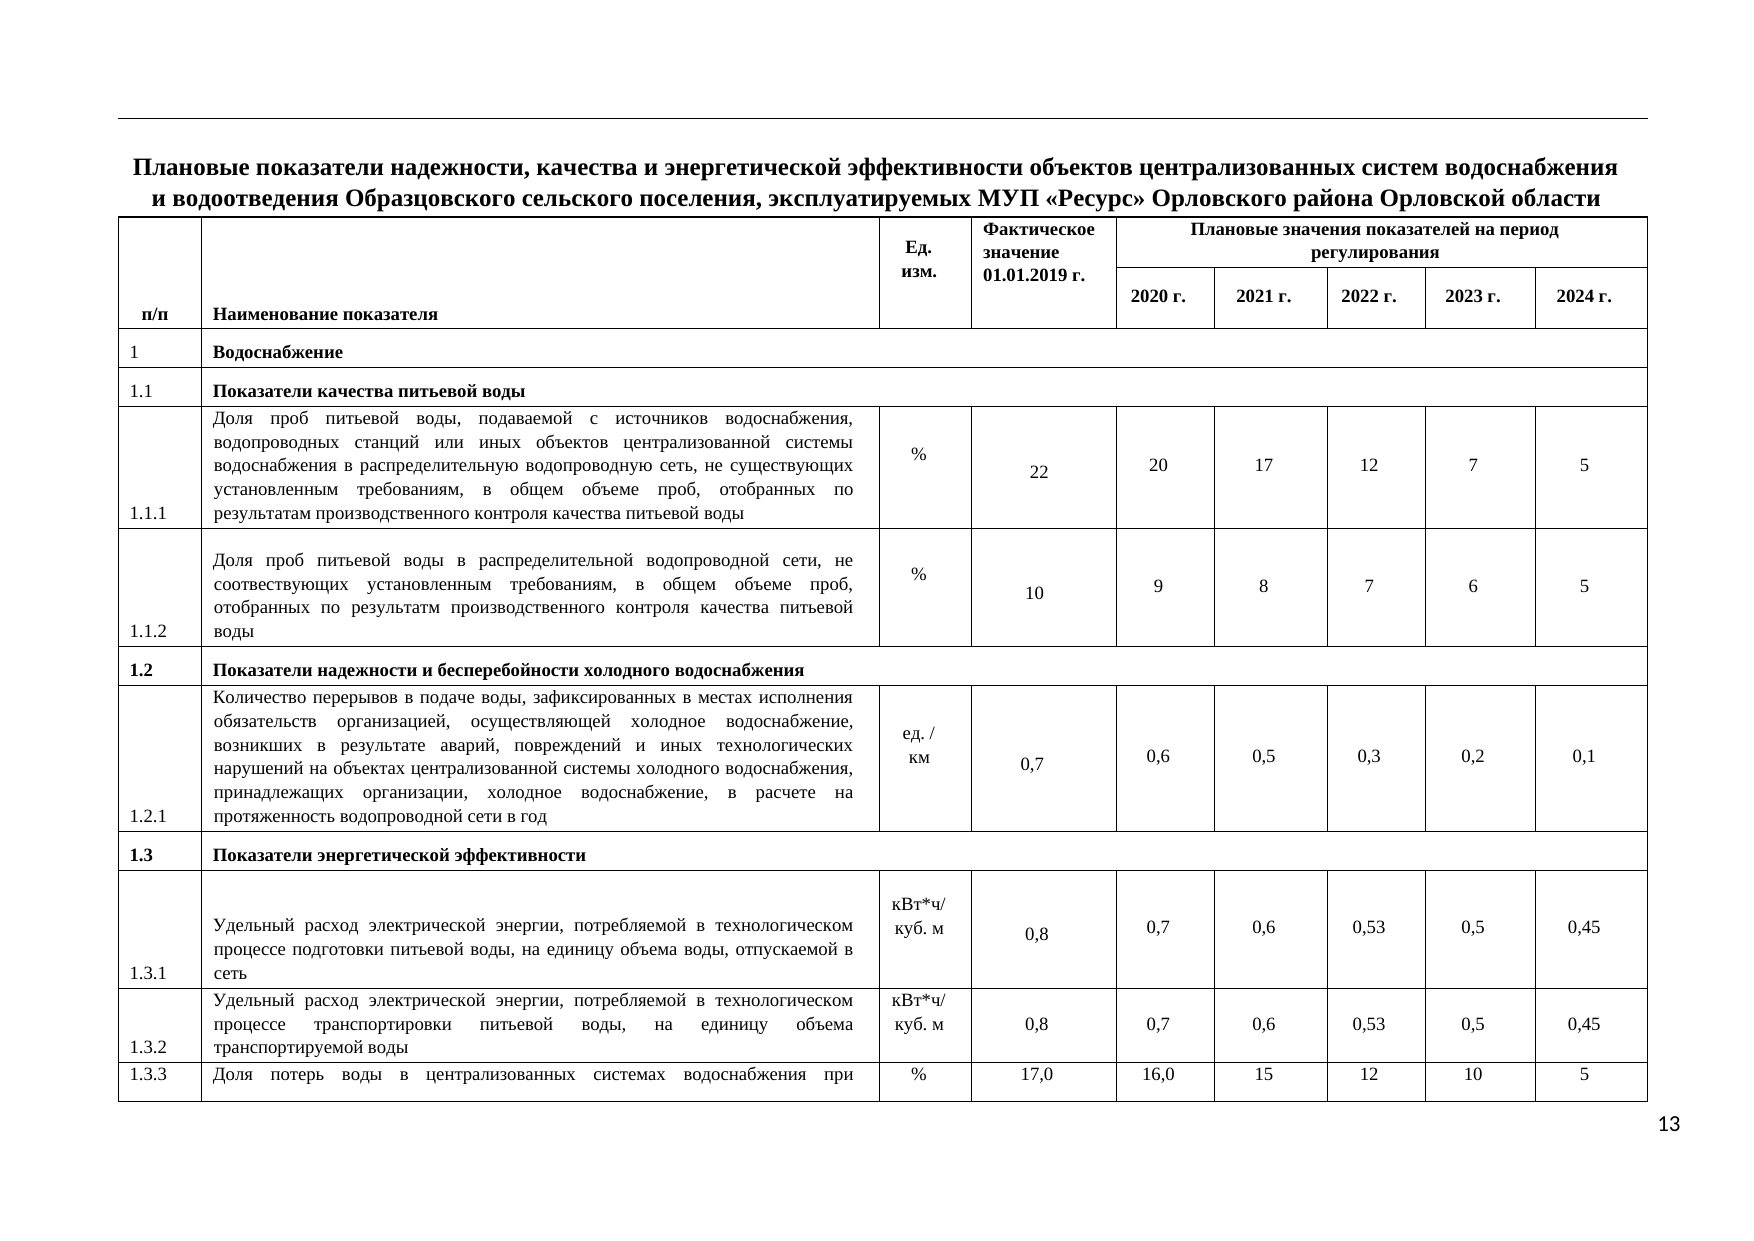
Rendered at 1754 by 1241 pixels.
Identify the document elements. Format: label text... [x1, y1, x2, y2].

table_cell 0,5 [1426, 871, 1535, 988]
table_cell кВт*ч/куб. м [880, 871, 971, 988]
table_cell кВт*ч/куб. м [880, 989, 971, 1062]
table_cell 5 [1536, 529, 1647, 646]
table_cell 2022 г. [1328, 268, 1425, 328]
table_cell 1.1.1 [119, 407, 201, 528]
table_cell 0,5 [1426, 989, 1535, 1062]
table_cell % [880, 529, 971, 646]
table_cell 5 [1536, 1063, 1647, 1101]
table_cell 9 [1117, 529, 1214, 646]
table_cell 1.2.1 [119, 686, 201, 831]
table_cell 15 [1215, 1063, 1327, 1101]
table_cell 0,2 [1426, 686, 1535, 831]
table_cell 1.1 [119, 368, 201, 406]
table_cell 2021 г. [1215, 268, 1327, 328]
table_cell 0,8 [972, 989, 1116, 1062]
table_cell 1.3.3 [119, 1063, 201, 1101]
table_cell 10 [972, 529, 1116, 646]
table_cell ед. / км [880, 686, 971, 831]
table_cell Фактическое значение 01.01.2019 г. [972, 218, 1116, 328]
table_cell 1 [119, 329, 201, 367]
table_cell Плановые значения показателей на период регулирования [1117, 218, 1647, 267]
table_cell 0,8 [972, 871, 1116, 988]
table_cell 2024 г. [1536, 268, 1647, 328]
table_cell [118, 119, 1647, 216]
table_cell п/п [119, 218, 201, 328]
table_cell 0,6 [1215, 871, 1327, 988]
table_cell 0,5 [1215, 686, 1327, 831]
table_cell 0,3 [1328, 686, 1425, 831]
table_cell 6 [1426, 529, 1535, 646]
table_cell 16,0 [1117, 1063, 1214, 1101]
table_cell 0,7 [972, 686, 1116, 831]
table_cell 1.3 [119, 832, 201, 869]
table_cell 8 [1215, 529, 1327, 646]
table_cell 7 [1328, 529, 1425, 646]
table_cell 0,53 [1328, 989, 1425, 1062]
table_cell 0,6 [1117, 686, 1214, 831]
table_cell 2020 г. [1117, 268, 1214, 328]
table_cell 0,45 [1536, 871, 1647, 988]
table_cell 1.3.1 [119, 871, 201, 988]
table_cell 1.3.2 [119, 989, 201, 1062]
table_cell % [880, 407, 971, 528]
table_cell 20 [1117, 407, 1214, 528]
table_cell % [880, 1063, 971, 1101]
table_cell Доля проб питьевой воды, подаваемой с источников водоснабжения, водопроводных станций или иных объектов централизованной системы водоснабжения в распределительную водопроводную сеть, не существующих установленным требованиям, в общем объеме проб, отобранных по результатам производственного контроля качества питьевой воды [202, 407, 879, 528]
table_cell Ед. изм. [880, 218, 971, 328]
table_cell 22 [972, 407, 1116, 528]
table_cell Доля проб питьевой воды в распределительной водопроводной сети, не соотвествующих установленным требованиям, в общем объеме проб, отобранных по результатм производственного контроля качества питьевой воды [202, 529, 879, 646]
table_cell Показатели надежности и бесперебойности холодного водоснабжения [202, 647, 1647, 685]
table_cell 5 [1536, 407, 1647, 528]
table_cell Водоснабжение [202, 329, 1647, 367]
table_cell 12 [1328, 1063, 1425, 1101]
table_cell Удельный расход электрической энергии, потребляемой в технологическом процессе транспортировки питьевой воды, на единицу объема транспортируемой воды [202, 989, 879, 1062]
table_cell 0,53 [1328, 871, 1425, 988]
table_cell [202, 1063, 879, 1101]
table_cell Удельный расход электрической энергии, потребляемой в технологическом процессе подготовки питьевой воды, на единицу объема воды, отпускаемой в сеть [202, 871, 879, 988]
table_cell 0,6 [1215, 989, 1327, 1062]
table_cell Показатели энергетической эффективности [202, 832, 1647, 869]
table_cell 17 [1215, 407, 1327, 528]
table_cell 2023 г. [1426, 268, 1535, 328]
table_cell Количество перерывов в подаче воды, зафиксированных в местах исполнения обязательств организацией, осуществляющей холодное водоснабжение, возникших в результате аварий, повреждений и иных технологических нарушений на объектах централизованной системы холодного водоснабжения, принадлежащих организации, холодное водоснабжение, в расчете на протяженность водопроводной сети в год [202, 686, 879, 831]
table_cell 17,0 [972, 1063, 1116, 1101]
table_cell 0,45 [1536, 989, 1647, 1062]
table_cell 0,7 [1117, 989, 1214, 1062]
table_cell 10 [1426, 1063, 1535, 1101]
table_cell 0,1 [1536, 686, 1647, 831]
table_cell Показатели качества питьевой воды [202, 368, 1647, 406]
table_cell Наименование показателя [202, 218, 879, 328]
table_cell 0,7 [1117, 871, 1214, 988]
table_cell 7 [1426, 407, 1535, 528]
table_cell 1.1.2 [119, 529, 201, 646]
table_cell 12 [1328, 407, 1425, 528]
table_cell 1.2 [119, 647, 201, 685]
